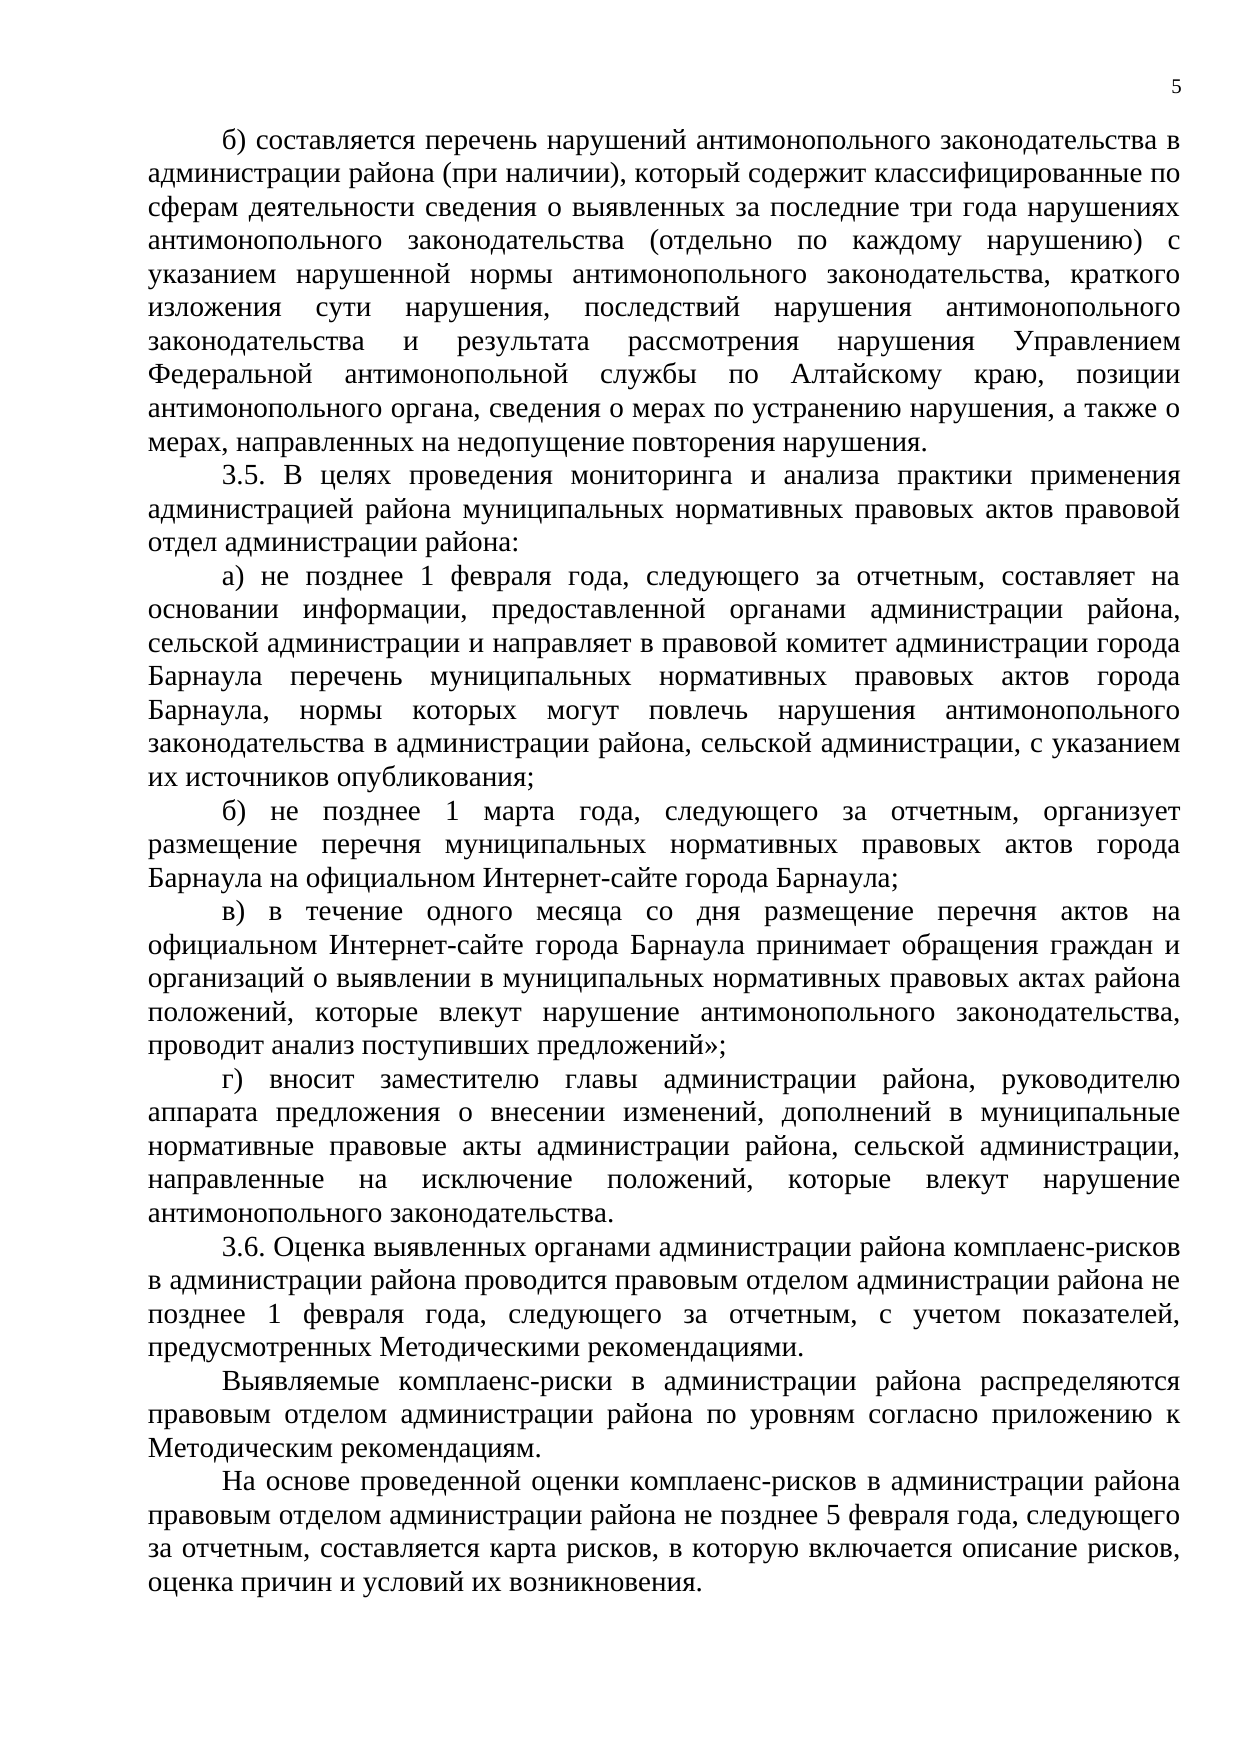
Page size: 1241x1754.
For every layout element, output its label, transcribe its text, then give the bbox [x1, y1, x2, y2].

text а) не позднее 1 февраля года, следующего за отчетным, составляет на основании информации, предоставленной органами администрации района, сельской администрации и направляет в правовой комитет администрации города Барнаула перечень муниципальных нормативных правовых актов города Барнаула, нормы которых могут повлечь нарушения антимонопольного законодательства в администрации района, сельской администрации, с указанием их источников опубликования; [148, 558, 1181, 793]
text 3.5. В целях проведения мониторинга и анализа практики применения администрацией района муниципальных нормативных правовых актов правовой отдел администрации района: [148, 457, 1181, 558]
text в) в течение одного месяца со дня размещение перечня актов на официальном Интернет-сайте города Барнаула принимает обращения граждан и организаций о выявлении в муниципальных нормативных правовых актах района положений, которые влекут нарушение антимонопольного законодательства, проводит анализ поступивших предложений»; [148, 893, 1181, 1061]
text Выявляемые комплаенс-риски в администрации района распределяются правовым отделом администрации района по уровням согласно приложению к Методическим рекомендациям. [148, 1363, 1181, 1463]
text б) не позднее 1 марта года, следующего за отчетным, организует размещение перечня муниципальных нормативных правовых актов города Барнаула на официальном Интернет-сайте города Барнаула; [148, 793, 1181, 893]
text На основе проведенной оценки комплаенс-рисков в администрации района правовым отделом администрации района не позднее 5 февраля года, следующего за отчетным, составляется карта рисков, в которую включается описание рисков, оценка причин и условий их возникновения. [148, 1463, 1181, 1598]
text б) составляется перечень нарушений антимонопольного законодательства в администрации района (при наличии), который содержит классифицированные по сферам деятельности сведения о выявленных за последние три года нарушениях антимонопольного законодательства (отдельно по каждому нарушению) с указанием нарушенной нормы антимонопольного законодательства, краткого изложения сути нарушения, последствий нарушения антимонопольного законодательства и результата рассмотрения нарушения Управлением Федеральной антимонопольной службы по Алтайскому краю, позиции антимонопольного органа, сведения о мерах по устранению нарушения, а также о мерах, направленных на недопущение повторения нарушения. [148, 122, 1181, 457]
text г) вносит заместителю главы администрации района, руководителю аппарата предложения о внесении изменений, дополнений в муниципальные нормативные правовые акты администрации района, сельской администрации, направленные на исключение положений, которые влекут нарушение антимонопольного законодательства. [148, 1061, 1181, 1229]
text 3.6. Оценка выявленных органами администрации района комплаенс-рисков в администрации района проводится правовым отделом администрации района не позднее 1 февраля года, следующего за отчетным, с учетом показателей, предусмотренных Методическими рекомендациями. [148, 1229, 1181, 1363]
